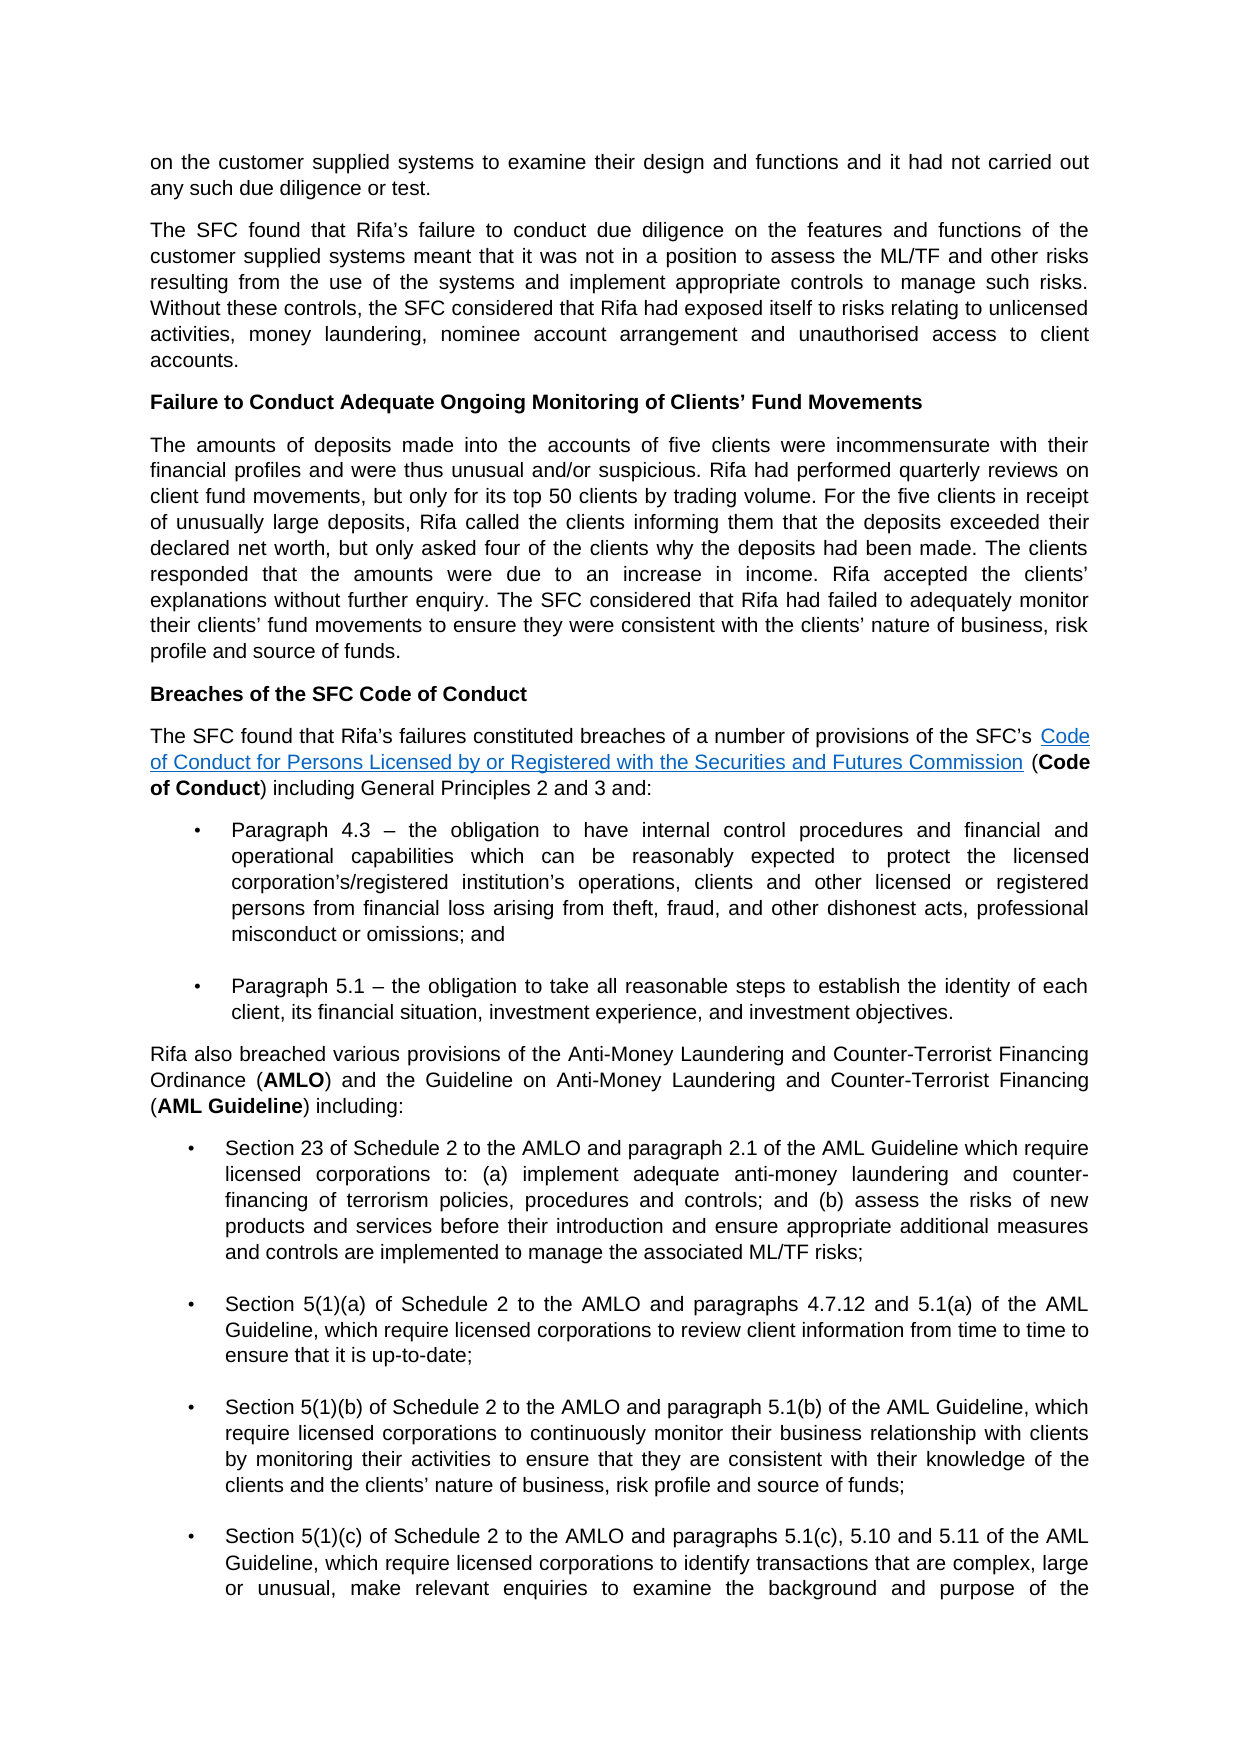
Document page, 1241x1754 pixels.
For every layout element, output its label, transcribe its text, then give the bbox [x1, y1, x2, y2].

text The SFC found that Rifa’s failure to conduct due diligence on the features and functions of the customer supplied systems meant that it was not in a position to assess the ML/TF and other risks resulting from the use of the systems and implement appropriate controls to manage such risks. Without these controls, the SFC considered that Rifa had exposed itself to risks relating to unlicensed activities, money laundering, nominee account arrangement and unauthorised access to client accounts. [150, 218, 1090, 371]
text Failure to Conduct Adequate Ongoing Monitoring of Clients’ Fund Movements [150, 390, 1090, 414]
text Rifa also breached various provisions of the Anti-Money Laundering and Counter-Terrorist Financing Ordinance (AMLO) and the Guideline on Anti-Money Laundering and Counter-Terrorist Financing (AML Guideline) including: [150, 1042, 1090, 1118]
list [187, 1524, 1090, 1600]
list Section 5(1)(b) of Schedule 2 to the AMLO and paragraph 5.1(b) of the AML Guideline, which require licensed corporations to continuously monitor their business relationship with clients by monitoring their activities to ensure that they are consistent with their knowledge of the clients and the clients’ nature of business, risk profile and source of funds; [187, 1395, 1090, 1497]
list Paragraph 5.1 – the obligation to take all reasonable steps to establish the identity of each client, its financial situation, investment experience, and investment objectives. [193, 973, 1090, 1023]
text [150, 150, 1090, 200]
text Breaches of the SFC Code of Conduct [150, 682, 1090, 706]
text The SFC found that Rifa’s failures constituted breaches of a number of provisions of the SFC’s Code of Conduct for Persons Licensed by or Registered with the Securities and Futures Commission (Code of Conduct) including General Principles 2 and 3 and: [150, 724, 1090, 800]
text The amounts of deposits made into the accounts of five clients were incommensurate with their financial profiles and were thus unusual and/or suspicious. Rifa had performed quarterly reviews on client fund movements, but only for its top 50 clients by trading volume. For the five clients in receipt of unusually large deposits, Rifa called the clients informing them that the deposits exceeded their declared net worth, but only asked four of the clients why the deposits had been made. The clients responded that the amounts were due to an increase in income. Rifa accepted the clients’ explanations without further enquiry. The SFC considered that Rifa had failed to adequately monitor their clients’ fund movements to ensure they were consistent with the clients’ nature of business, risk profile and source of funds. [150, 432, 1090, 663]
list Paragraph 4.3 – the obligation to have internal control procedures and financial and operational capabilities which can be reasonably expected to protect the licensed corporation’s/registered institution’s operations, clients and other licensed or registered persons from financial loss arising from theft, fraud, and other dishonest acts, professional misconduct or omissions; and [193, 818, 1090, 946]
list Section 23 of Schedule 2 to the AMLO and paragraph 2.1 of the AML Guideline which require licensed corporations to: (a) implement adequate anti-money laundering and counter-financing of terrorism policies, procedures and controls; and (b) assess the risks of new products and services before their introduction and ensure appropriate additional measures and controls are implemented to manage the associated ML/TF risks; [187, 1136, 1090, 1264]
list Section 5(1)(a) of Schedule 2 to the AMLO and paragraphs 4.7.12 and 5.1(a) of the AML Guideline, which require licensed corporations to review client information from time to time to ensure that it is up-to-date; [187, 1291, 1090, 1367]
